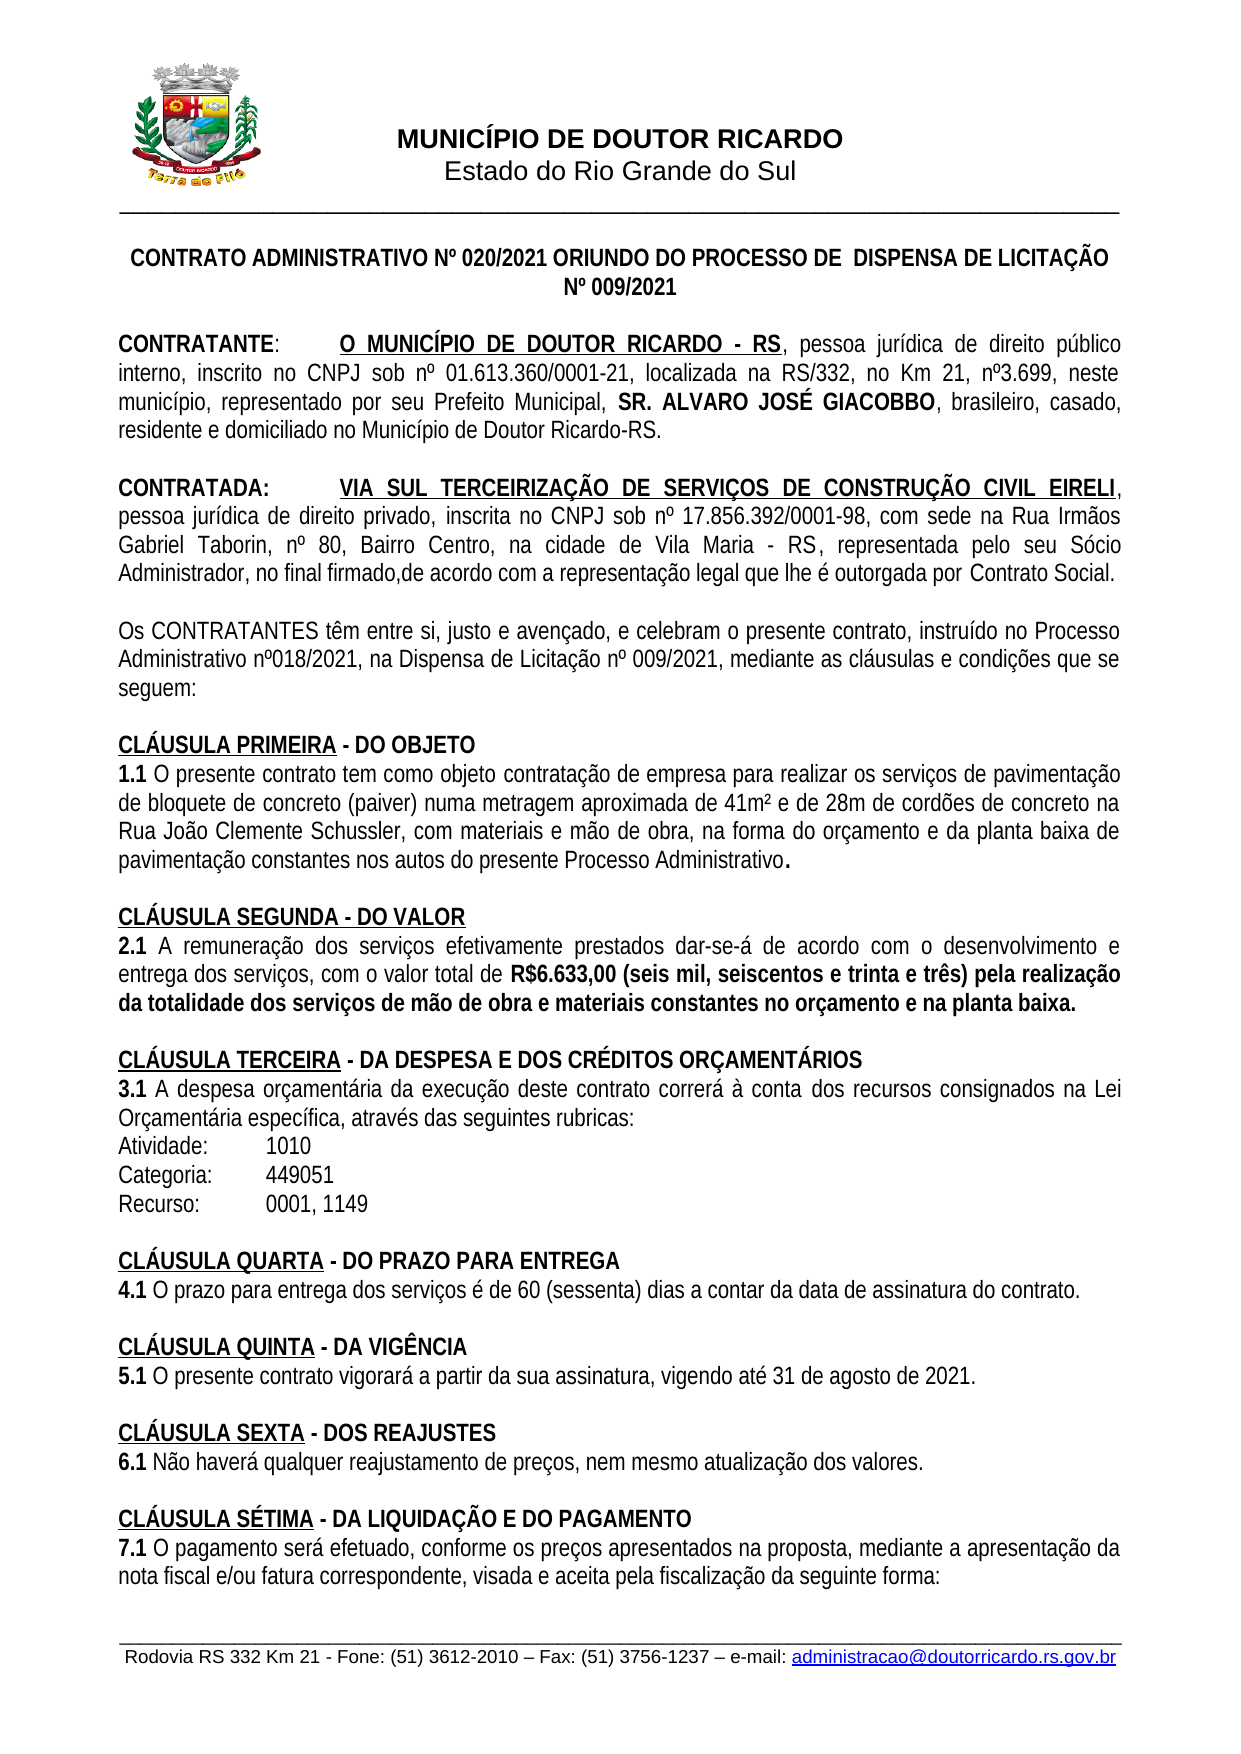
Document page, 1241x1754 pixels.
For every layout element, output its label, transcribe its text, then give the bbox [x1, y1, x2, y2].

text CLÁUSULA TERCEIRA - DA DESPESA E DOS CRÉDITOS ORÇAMENTÁRIOS [118, 1045, 1122, 1074]
text 5.1 O presente contrato vigorará a partir da sua assinatura, vigendo até 31 de agosto de 2021. [118, 1361, 1122, 1389]
picture [120, 53, 269, 207]
text 3.1 A despesa orçamentária da execução deste contrato correrá à conta dos recursos consignados na Lei Orçamentária específica, através das seguintes rubricas: [118, 1074, 1122, 1131]
text CLÁUSULA SEXTA - DOS REAJUSTES [118, 1418, 1122, 1447]
text CLÁUSULA QUINTA - DA VIGÊNCIA [118, 1332, 1122, 1361]
text 2.1 A remuneração dos serviços efetivamente prestados dar-se-á de acordo com o desenvolvimento e entrega dos serviços, com o valor total de R$6.633,00 (seis mil, seiscentos e trinta e três) pela realização da totalidade dos serviços de mão de obra e materiais constantes no orçamento e na planta baixa. [118, 931, 1122, 1017]
text 4.1 O prazo para entrega dos serviços é de 60 (sessenta) dias a contar da data de assinatura do contrato. [118, 1275, 1122, 1303]
subtitle CLÁUSULA PRIMEIRA - DO OBJETO [118, 730, 1122, 759]
text 6.1 Não haverá qualquer reajustamento de preços, nem mesmo atualização dos valores. [118, 1447, 1122, 1475]
subtitle CLÁUSULA QUARTA - DO PRAZO PARA ENTREGA [118, 1246, 1122, 1275]
subtitle Categoria: 449051 [118, 1160, 1122, 1189]
text CONTRATADA: VIA SUL TERCEIRIZAÇÃO DE SERVIÇOS DE CONSTRUÇÃO CIVIL EIRELI, pessoa jurídica de direito privado, inscrita no CNPJ sob nº 17.856.392/0001-98, com sede na Rua Irmãos Gabriel Taborin, nº 80, Bairro Centro, na cidade de Vila Maria - RS, representada pelo seu Sócio Administrador, no final firmado,de acordo com a representação legal que lhe é outorgada por Contrato Social. [118, 472, 1122, 587]
subtitle CLÁUSULA SÉTIMA - DA LIQUIDAÇÃO E DO PAGAMENTO [118, 1504, 1122, 1532]
text CONTRATO ADMINISTRATIVO Nº 020/2021 ORIUNDO DO PROCESSO DE DISPENSA DE LICITAÇÃO Nº 009/2021 [118, 243, 1122, 301]
text CLÁUSULA SEGUNDA - DO VALOR [118, 902, 1122, 931]
subtitle Atividade: 1010 [118, 1131, 1122, 1160]
subtitle Recurso: 0001, 1149 [118, 1189, 1122, 1217]
text Os CONTRATANTES têm entre si, justo e avençado, e celebram o presente contrato, instruído no Processo Administrativo nº018/2021, na Dispensa de Licitação nº 009/2021, mediante as cláusulas e condições que se seguem: [118, 616, 1122, 702]
text 7.1 O pagamento será efetuado, conforme os preços apresentados na proposta, mediante a apresentação da nota fiscal e/ou fatura correspondente, visada e aceita pela fiscalização da seguinte forma: [118, 1532, 1122, 1590]
subtitle 1.1 O presente contrato tem como objeto contratação de empresa para realizar os serviços de pavimentação de bloquete de concreto (paiver) numa metragem aproximada de 41m² e de 28m de cordões de concreto na Rua João Clemente Schussler, com materiais e mão de obra, na forma do orçamento e da planta baixa de pavimentação constantes nos autos do presente Processo Administrativo. [118, 759, 1122, 873]
text CONTRATANTE: O MUNICÍPIO DE DOUTOR RICARDO - RS, pessoa jurídica de direito público interno, inscrito no CNPJ sob nº 01.613.360/0001-21, localizada na RS/332, no Km 21, nº3.699, neste município, representado por seu Prefeito Municipal, SR. ALVARO JOSÉ GIACOBBO, brasileiro, casado, residente e domiciliado no Município de Doutor Ricardo-RS. [118, 329, 1122, 444]
